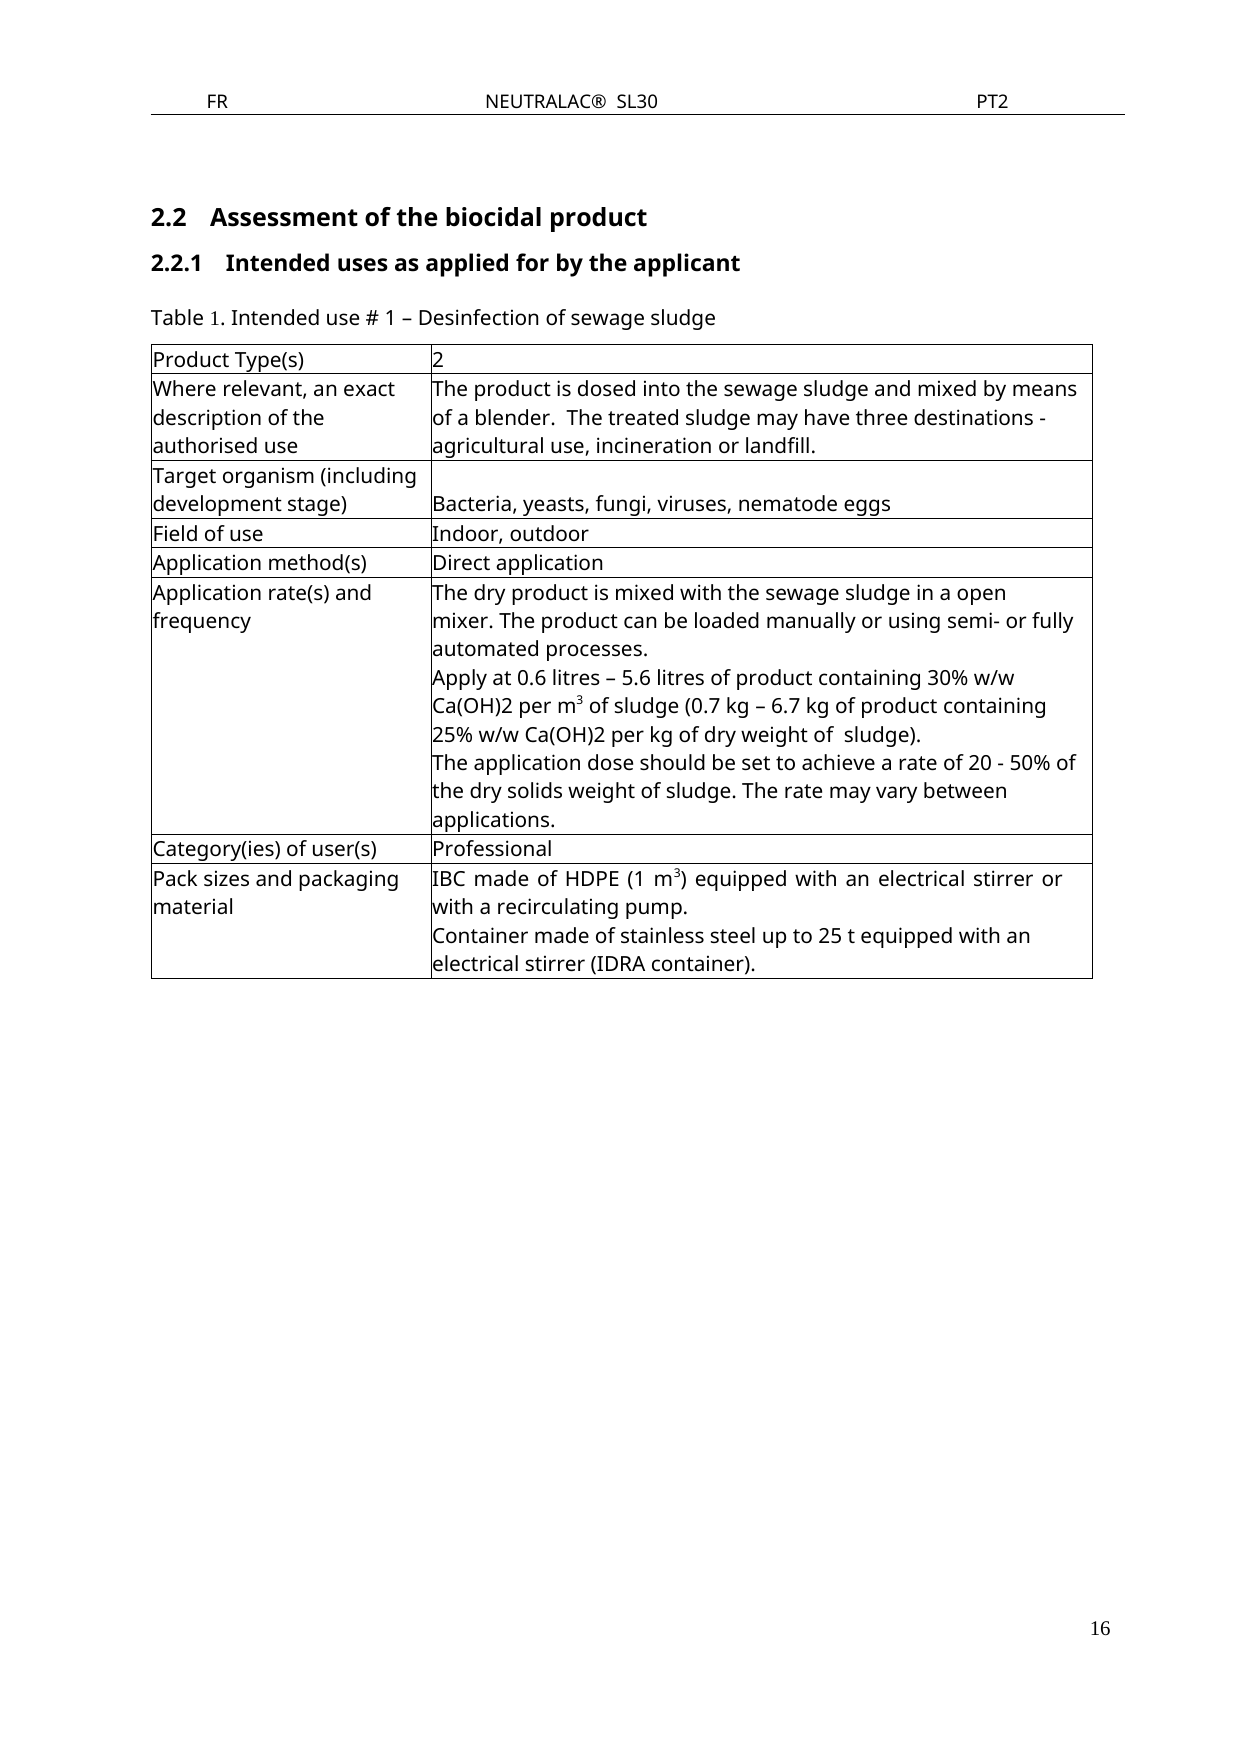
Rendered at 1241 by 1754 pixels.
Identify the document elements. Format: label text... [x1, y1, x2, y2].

table_cell Category(ies) of user(s) [152, 835, 431, 863]
table_cell Bacteria, yeasts, fungi, viruses, nematode eggs [432, 461, 1092, 518]
table_cell Professional [432, 835, 1092, 863]
table_cell IBC made of HDPE (1 m3) equipped with an electrical stirrer or with a recirculating pump. Container made of stainless steel up to 25 t equipped with an electrical stirrer (IDRA container). [432, 864, 1092, 978]
table_cell The product is dosed into the sewage sludge and mixed by means of a blender. The treated sludge may have three destinations - agricultural use, incineration or landfill. [432, 374, 1092, 460]
subtitle Assessment of the biocidal product [151, 200, 1110, 234]
text Table 2. Intended use # 1 – Desinfection of sewage sludge [151, 303, 1110, 331]
table_cell Where relevant, an exact description of the authorised use [152, 374, 431, 460]
table_cell Indoor, outdoor [432, 519, 1092, 547]
table_cell Target organism (including development stage) [152, 461, 431, 518]
subtitle Intended uses as applied for by the applicant [151, 247, 1110, 278]
table_header Product Type(s) [152, 345, 431, 373]
table_cell Application rate(s) and frequency [152, 578, 431, 833]
table_header 2 [432, 345, 1092, 373]
table_cell Pack sizes and packaging material [152, 864, 431, 978]
table_cell Direct application [432, 548, 1092, 577]
table_cell Field of use [152, 519, 431, 547]
table_cell The dry product is mixed with the sewage sludge in a open mixer. The product can be loaded manually or using semi- or fully automated processes. Apply at 0.6 litres – 5.6 litres of product containing 30% w/w Ca(OH)2 per m3 of sludge (0.7 kg – 6.7 kg of product containing 25% w/w Ca(OH)2 per kg of dry weight of sludge). The application dose should be set to achieve a rate of 20 - 50% of the dry solids weight of sludge. The rate may vary between applications. [432, 578, 1092, 833]
table_cell Application method(s) [152, 548, 431, 577]
